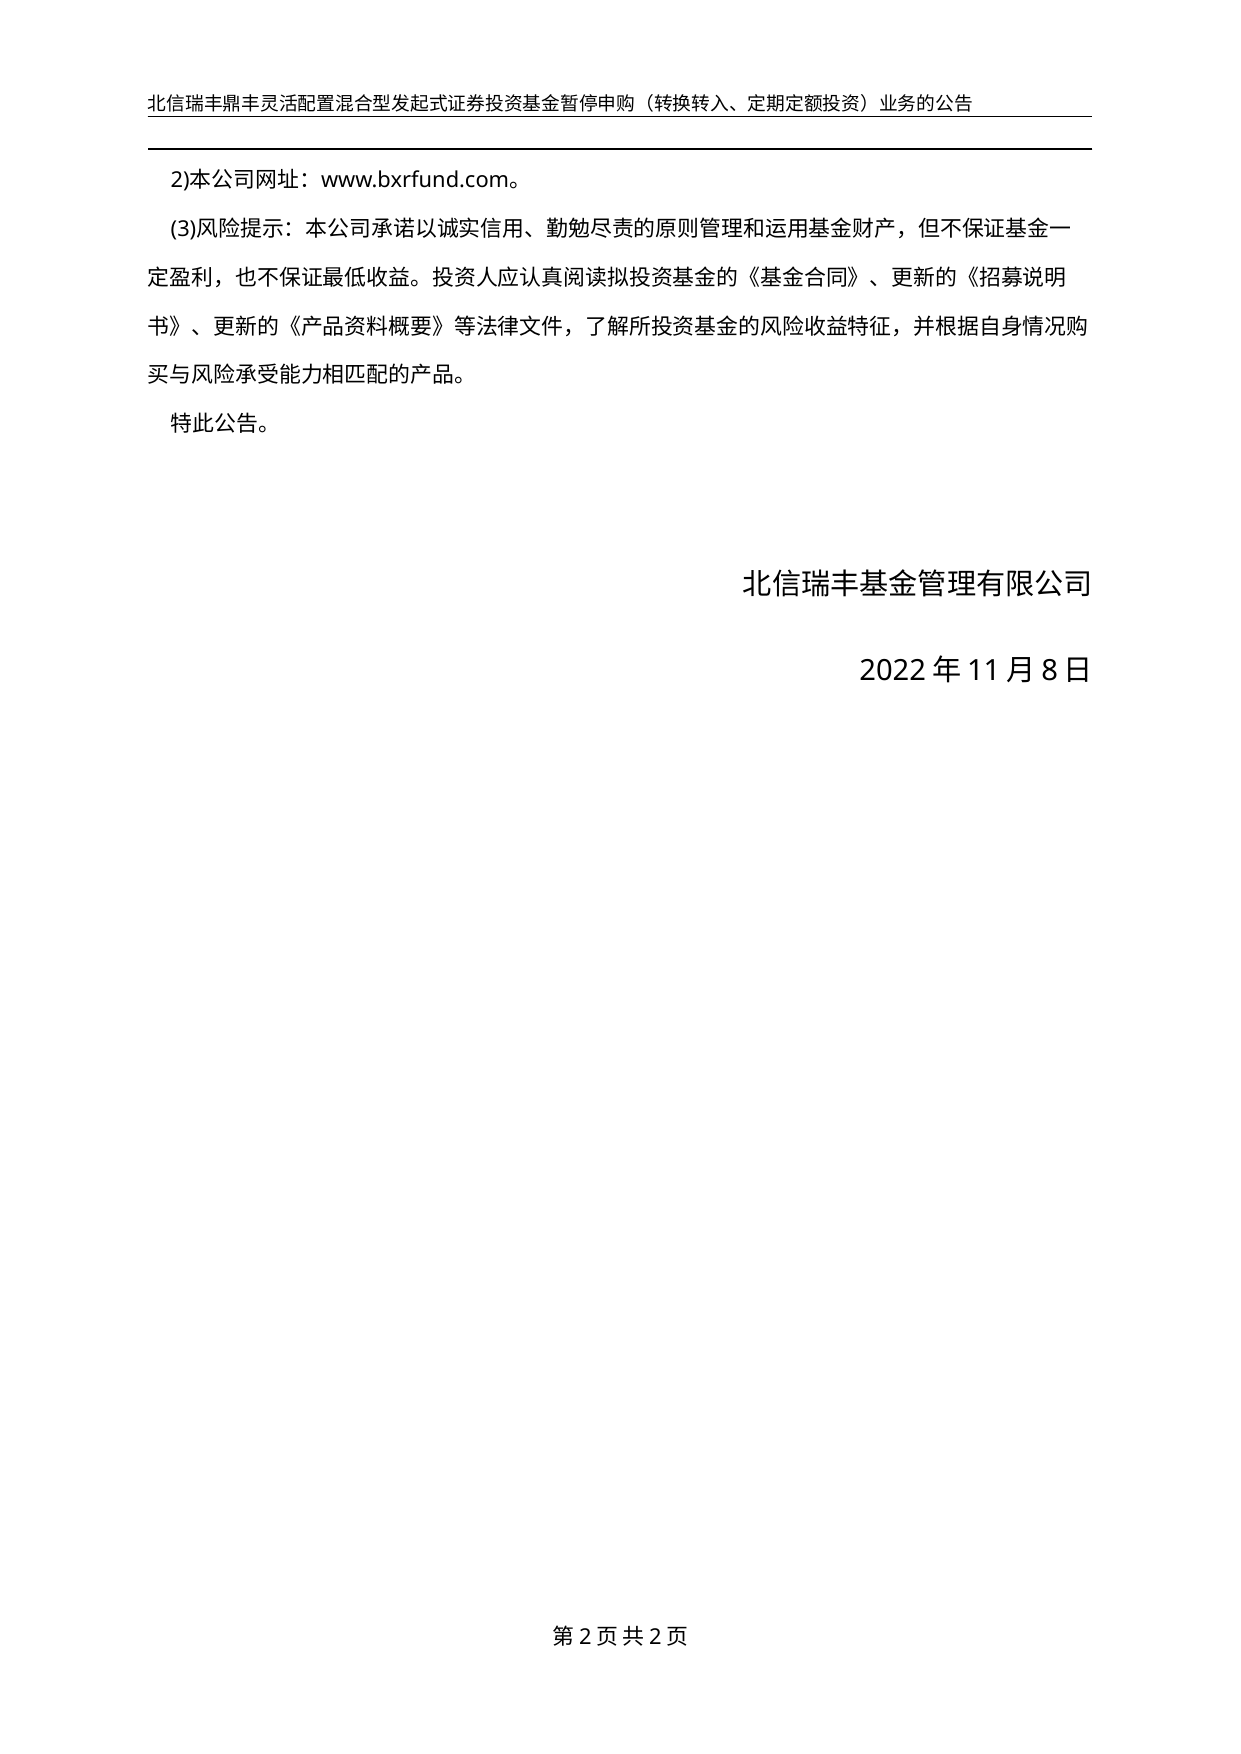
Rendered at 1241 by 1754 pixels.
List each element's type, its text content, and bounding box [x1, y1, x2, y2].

text 2022年11月8日 [148, 635, 1092, 700]
text 北信瑞丰基金管理有限公司 [148, 549, 1092, 614]
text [148, 162, 1092, 438]
